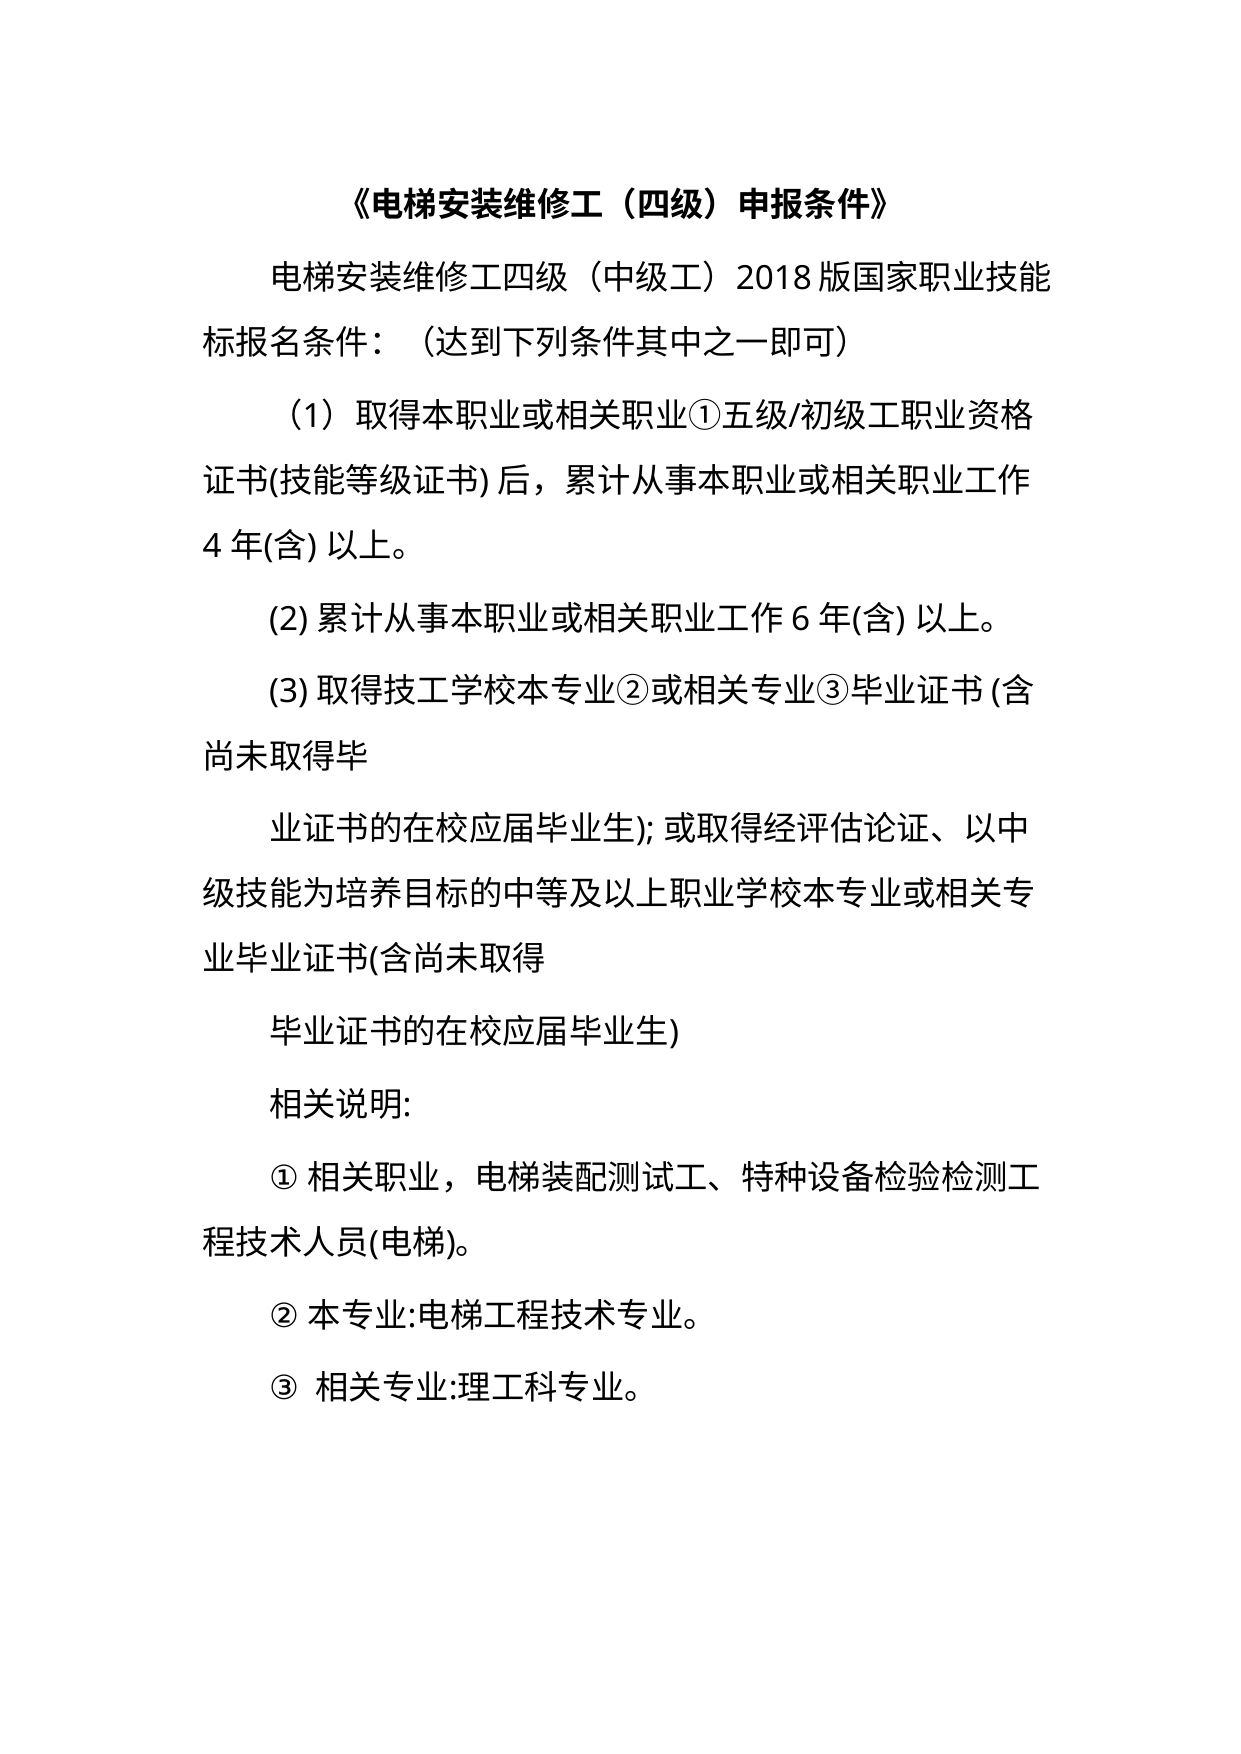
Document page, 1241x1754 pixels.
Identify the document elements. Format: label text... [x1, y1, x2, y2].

list （1）取得本职业或相关职业①五级/初级工职业资格证书(技能等级证书) 后，累计从事本职业或相关职业工作 4 年(含) 以上。 [202, 380, 1053, 575]
text 《电梯安装维修工（四级）申报条件》 [187, 170, 1053, 235]
list (3) 取得技工学校本专业②或相关专业③毕业证书 (含尚未取得毕 [202, 656, 1053, 786]
list (2) 累计从事本职业或相关职业工作 6 年(含) 以上。 [202, 583, 1053, 648]
list 相关说明: [202, 1069, 1053, 1134]
list ① 相关职业，电梯装配测试工、特种设备检验检测工程技术人员(电梯)。 [202, 1142, 1053, 1272]
list 业证书的在校应届毕业生); 或取得经评估论证、以中级技能为培养目标的中等及以上职业学校本专业或相关专业毕业证书(含尚未取得 [202, 794, 1053, 989]
list 毕业证书的在校应届毕业生) [202, 997, 1053, 1062]
list ② 本专业:电梯工程技术专业。 [202, 1280, 1053, 1345]
list 电梯安装维修工四级（中级工）2018版国家职业技能标报名条件：（达到下列条件其中之一即可） [202, 243, 1053, 373]
list 相关专业:理工科专业。 [269, 1353, 1053, 1418]
